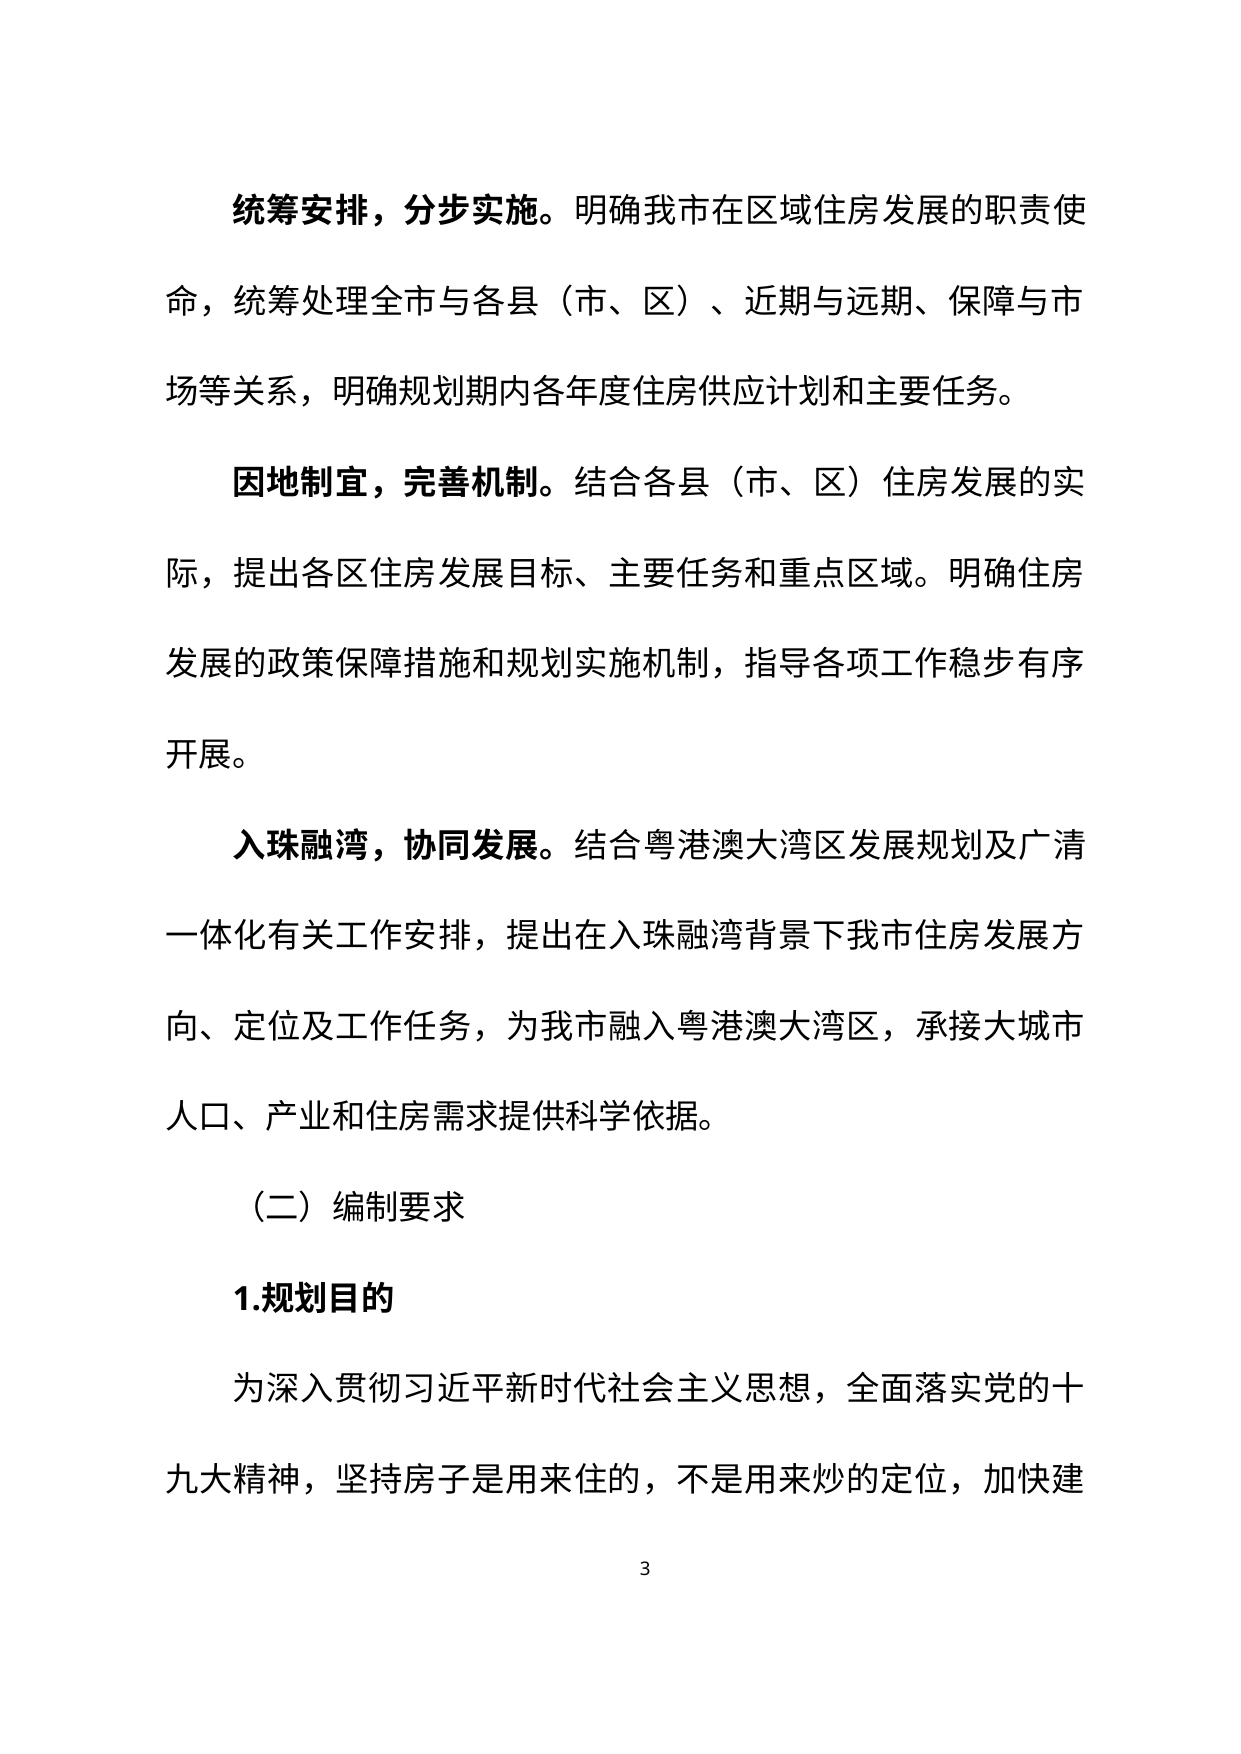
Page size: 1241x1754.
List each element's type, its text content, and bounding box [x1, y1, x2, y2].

subtitle （二）编制要求 [165, 1160, 1087, 1250]
subtitle 1.规划目的 [165, 1250, 1087, 1341]
text 因地制宜，完善机制。结合各县（市、区）住房发展的实际，提出各区住房发展目标、主要任务和重点区域。明确住房发展的政策保障措施和规划实施机制，指导各项工作稳步有序开展。 [165, 435, 1087, 797]
text 统筹安排，分步实施。明确我市在区域住房发展的职责使命，统筹处理全市与各县（市、区）、近期与远期、保障与市场等关系，明确规划期内各年度住房供应计划和主要任务。 [165, 163, 1087, 435]
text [165, 1341, 1087, 1522]
text 入珠融湾，协同发展。结合粤港澳大湾区发展规划及广清一体化有关工作安排，提出在入珠融湾背景下我市住房发展方向、定位及工作任务，为我市融入粤港澳大湾区，承接大城市人口、产业和住房需求提供科学依据。 [165, 797, 1087, 1160]
